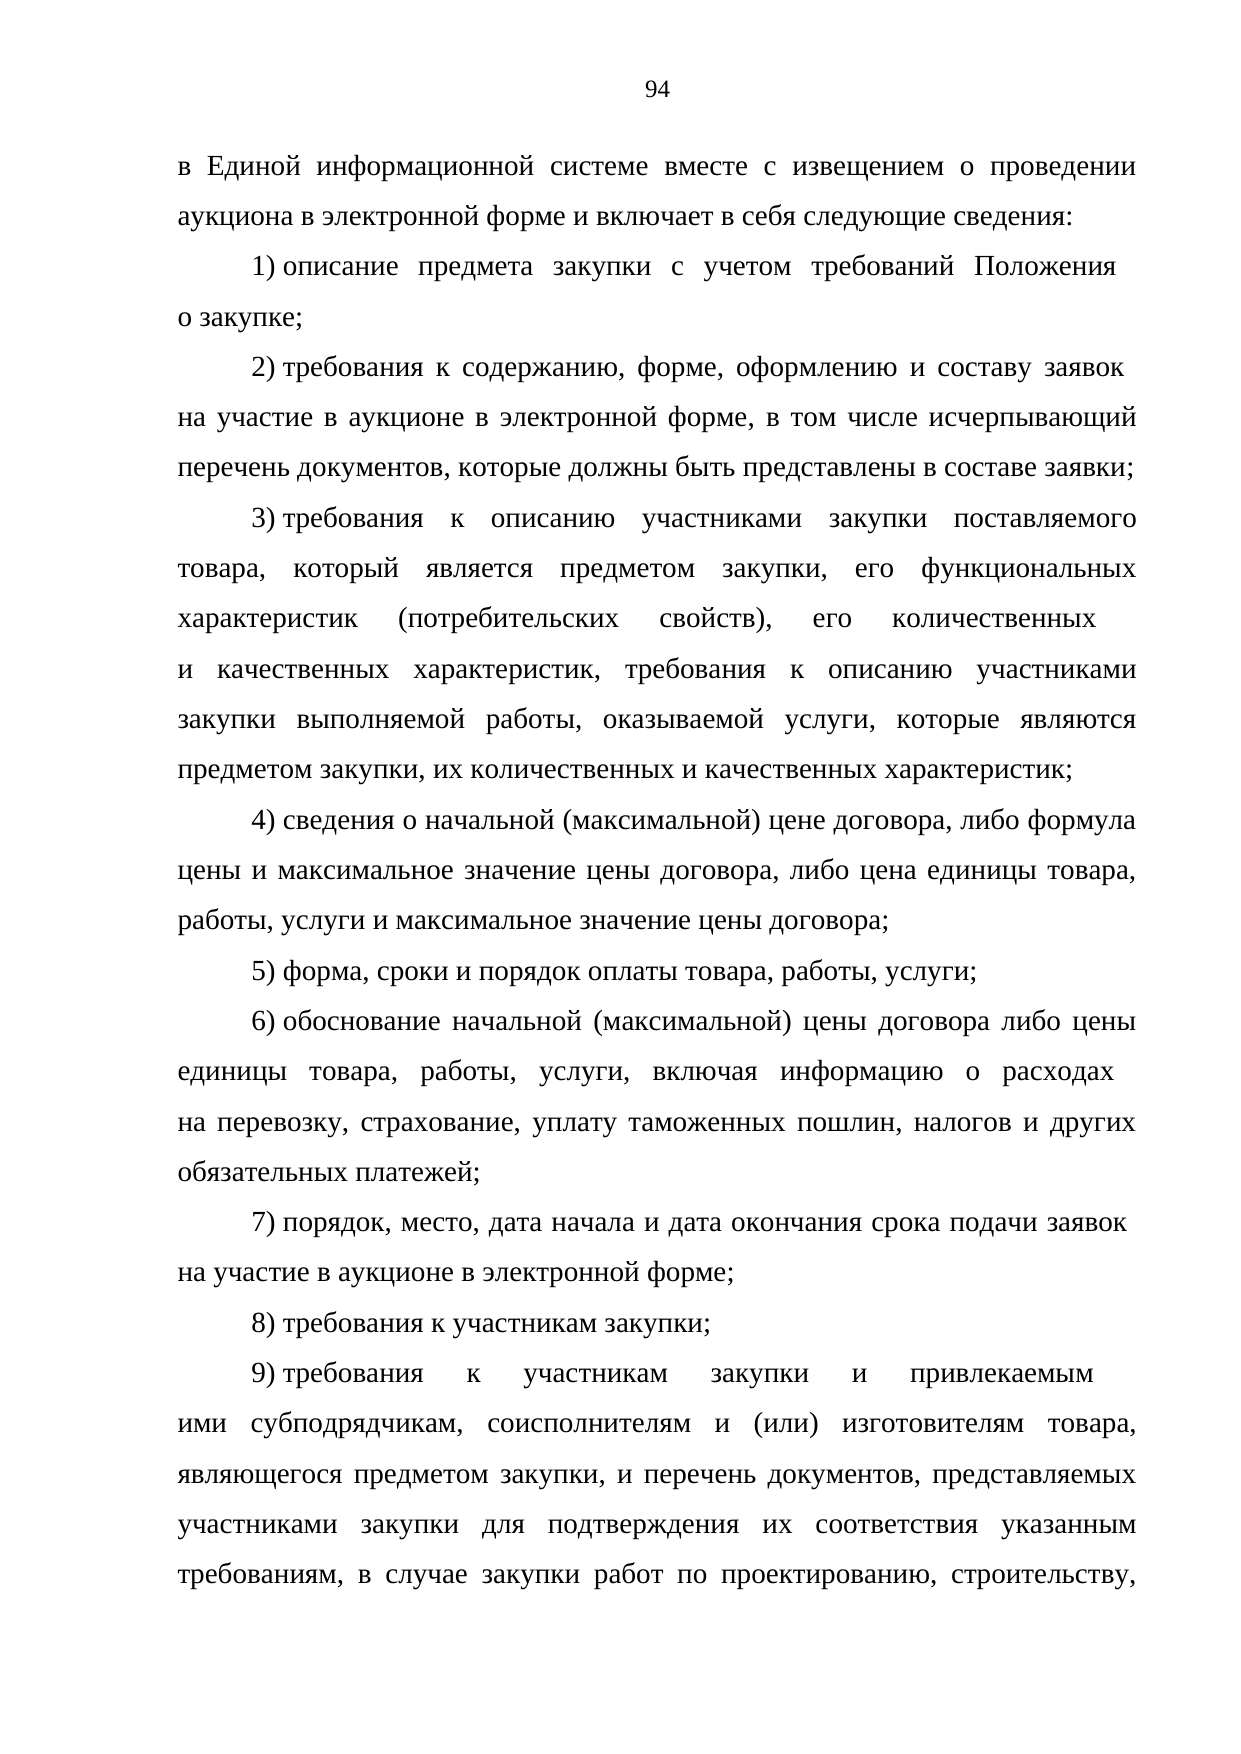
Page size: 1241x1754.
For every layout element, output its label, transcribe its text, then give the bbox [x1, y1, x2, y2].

text 4) сведения о начальной (максимальной) цене договора, либо формула цены и максимальное значение цены договора, либо цена единицы товара, работы, услуги и максимальное значение цены договора; [177, 802, 1137, 936]
text 3) требования к описанию участниками закупки поставляемого товара, который является предметом закупки, его функциональных характеристик (потребительских свойств), его количественных и качественных характеристик, требования к описанию участниками закупки выполняемой работы, оказываемой услуги, которые являются предметом закупки, их количественных и качественных характеристик; [177, 500, 1137, 785]
text 6) обоснование начальной (максимальной) цены договора либо цены единицы товара, работы, услуги, включая информацию о расходах на перевозку, страхование, уплату таможенных пошлин, налогов и других обязательных платежей; [177, 1003, 1137, 1187]
text 5) форма, сроки и порядок оплаты товара, работы, услуги; [177, 953, 1137, 986]
text 1) описание предмета закупки с учетом требований Положения о закупке; [177, 248, 1137, 332]
text 7) порядок, место, дата начала и дата окончания срока подачи заявок на участие в аукционе в электронной форме; [177, 1204, 1137, 1288]
text 8) требования к участникам закупки; [177, 1305, 1137, 1338]
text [177, 1355, 1137, 1590]
text 2) требования к содержанию, форме, оформлению и составу заявок на участие в аукционе в электронной форме, в том числе исчерпывающий перечень документов, которые должны быть представлены в составе заявки; [177, 349, 1137, 483]
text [177, 148, 1137, 232]
